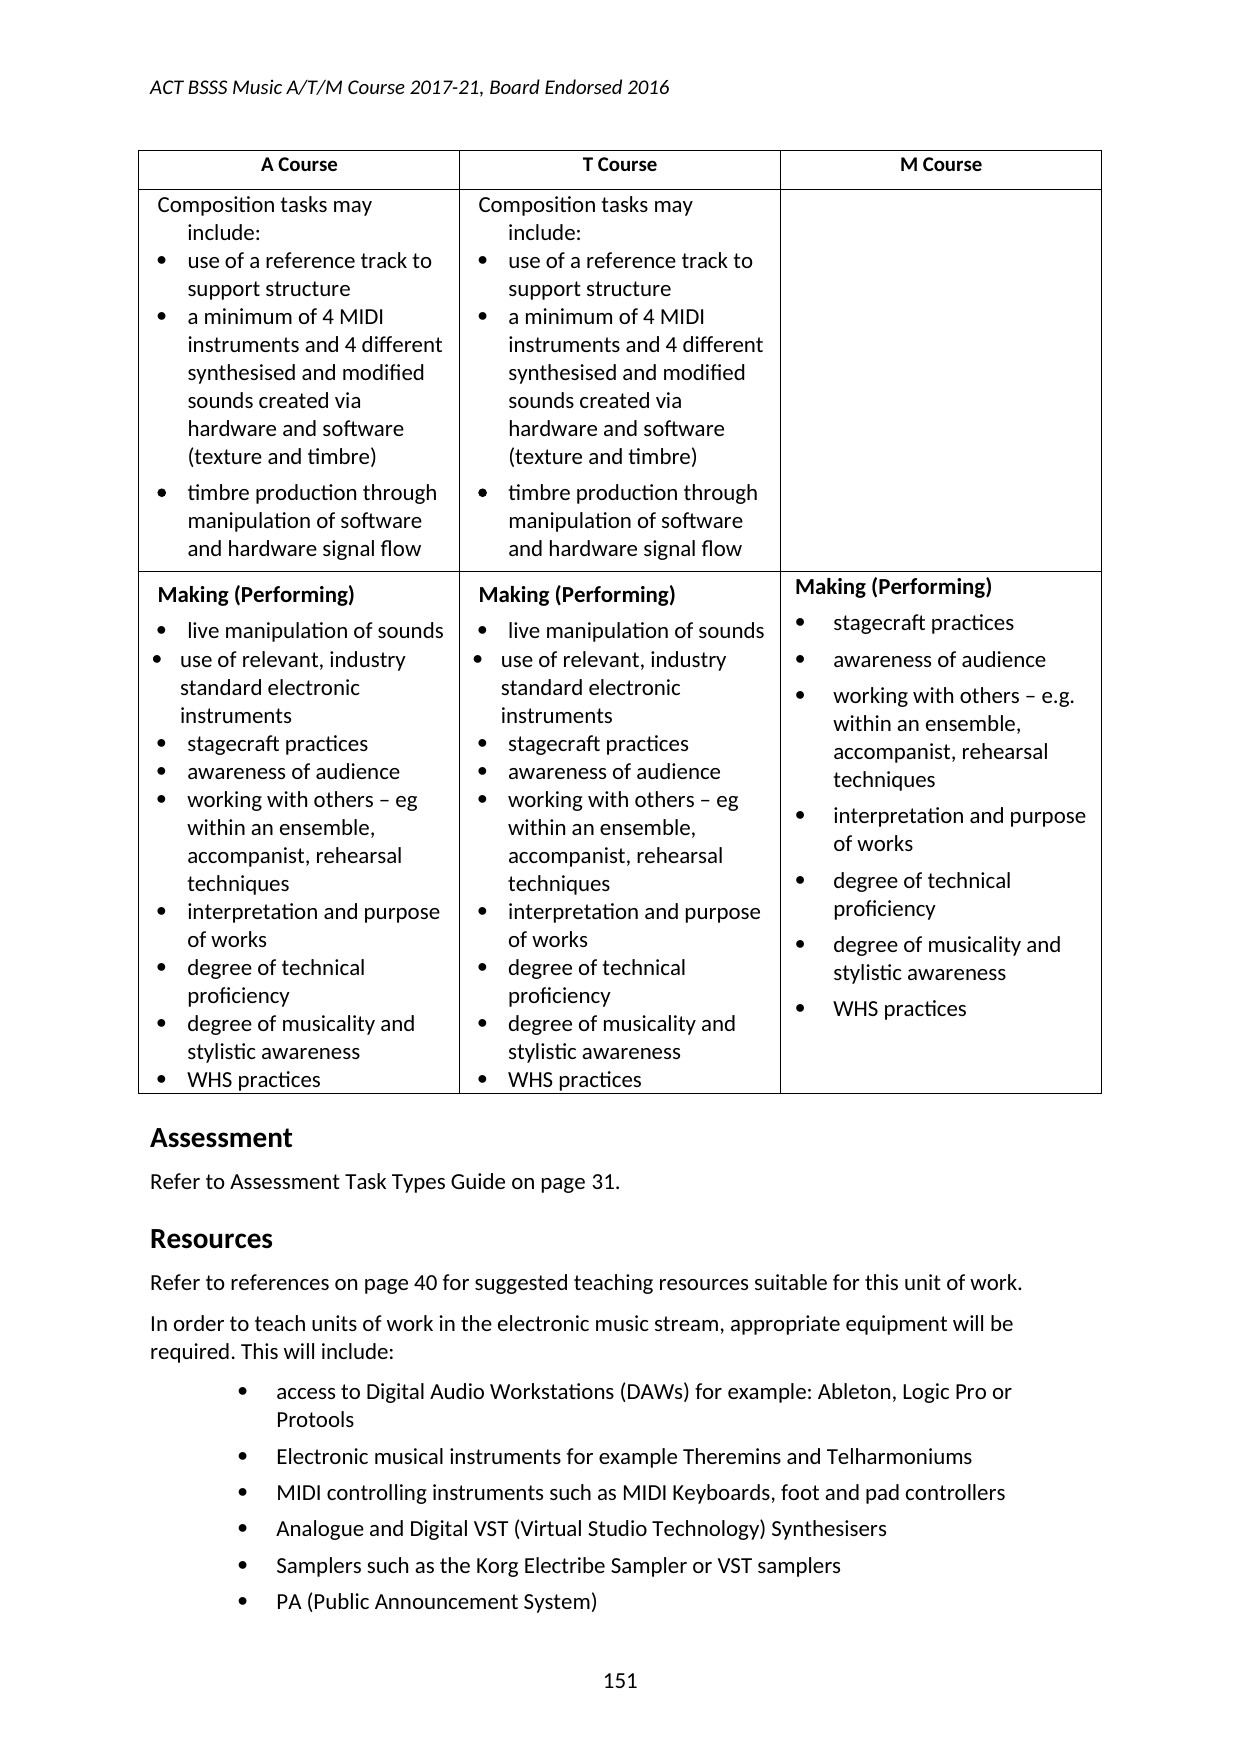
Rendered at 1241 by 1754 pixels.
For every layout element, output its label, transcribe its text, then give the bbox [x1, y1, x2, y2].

text Refer to Assessment Task Types Guide on page 31. [150, 1167, 1090, 1195]
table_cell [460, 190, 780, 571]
list Samplers such as the Korg Electribe Sampler or VST samplers [239, 1551, 1090, 1579]
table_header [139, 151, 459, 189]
list access to Digital Audio Workstations (DAWs) for example: Ableton, Logic Pro or Protools [239, 1377, 1090, 1433]
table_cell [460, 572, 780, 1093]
text Refer to references on page 40 for suggested teaching resources suitable for this unit of work. [150, 1268, 1090, 1296]
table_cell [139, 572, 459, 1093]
text In order to teach units of work in the electronic music stream, appropriate equipment will be required. This will include: [150, 1309, 1090, 1365]
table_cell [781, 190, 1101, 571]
subtitle Assessment [150, 1119, 1090, 1155]
list PA (Public Announcement System) [239, 1587, 1090, 1615]
subtitle Resources [150, 1220, 1090, 1256]
list MIDI controlling instruments such as MIDI Keyboards, foot and pad controllers [239, 1478, 1090, 1506]
list Analogue and Digital VST (Virtual Studio Technology) Synthesisers [239, 1514, 1090, 1542]
list Electronic musical instruments for example Theremins and Telharmoniums [239, 1442, 1090, 1470]
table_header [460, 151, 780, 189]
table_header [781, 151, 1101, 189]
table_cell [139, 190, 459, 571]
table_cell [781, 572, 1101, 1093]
